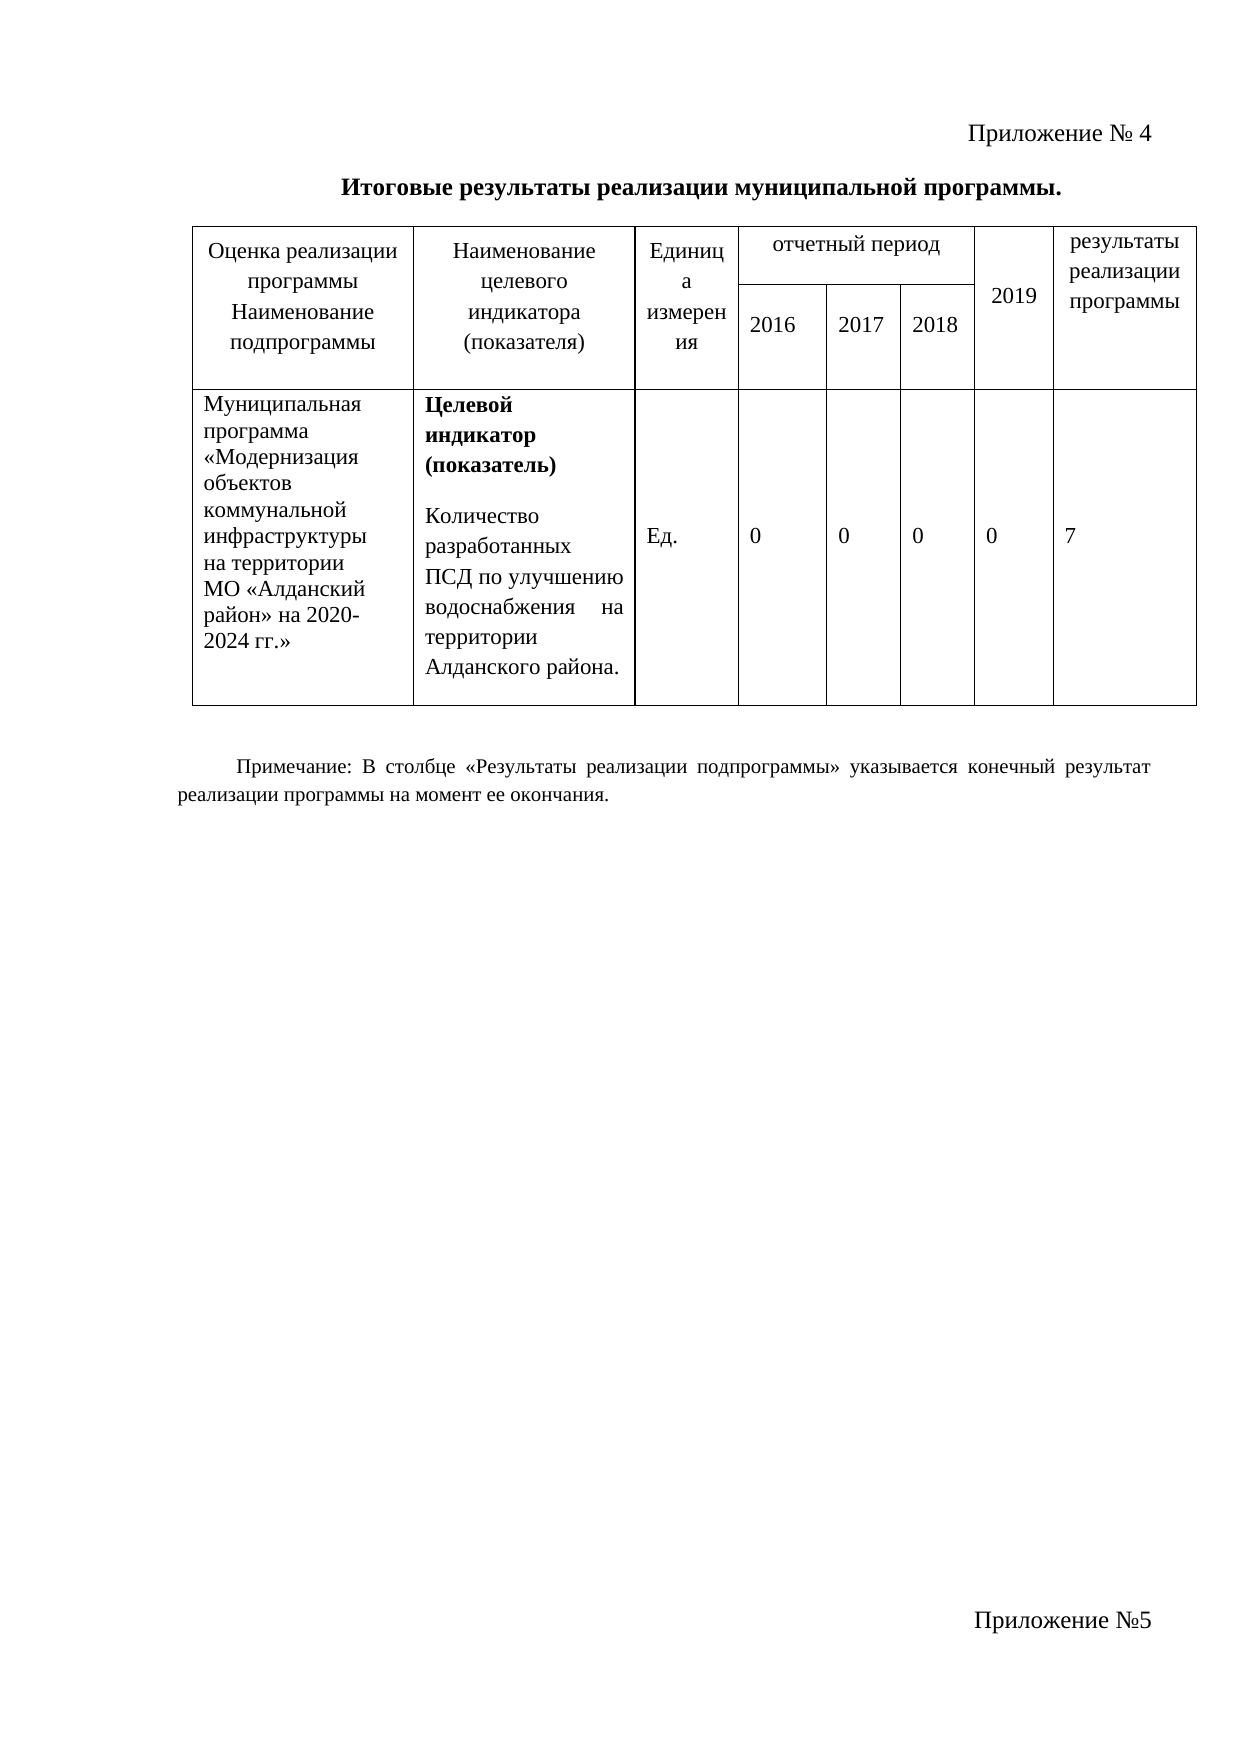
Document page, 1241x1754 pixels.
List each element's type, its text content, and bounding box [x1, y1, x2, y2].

table_cell Ед. [636, 390, 738, 705]
table_header результаты реализации программы [1054, 227, 1196, 389]
table_header отчетный период [739, 227, 974, 284]
text Примечание: В столбце «Результаты реализации подпрограммы» указывается конечный результат реализации программы на момент ее окончания. [177, 754, 1152, 806]
table_cell 2017 [827, 285, 900, 389]
table_cell 2016 [739, 285, 826, 389]
text Приложение №5 [177, 1606, 1152, 1634]
table_cell 0 [975, 390, 1053, 705]
table_header Оценка реализации программы Наименование подпрограммы [193, 227, 413, 389]
table_cell 7 [1054, 390, 1196, 705]
text Приложение № 4 [177, 118, 1152, 147]
table_cell 2018 [901, 285, 974, 389]
table_cell Муниципальная программа «Модернизация объектов коммунальной инфраструктуры на территории МО «Алданский район» на 2020-2024 гг.» [193, 390, 413, 705]
text Итоговые результаты реализации муниципальной программы. [177, 172, 1152, 201]
table_header Единица измерения [636, 227, 738, 389]
table_header 2019 [975, 227, 1053, 389]
table_cell 0 [739, 390, 826, 705]
table_cell 0 [901, 390, 974, 705]
table_header Наименование целевого индикатора (показателя) [414, 227, 634, 389]
table_cell Целевой индикатор (показатель) Количество разработанных ПСД по улучшению водоснабжения на территории Алданского района. [414, 390, 634, 705]
table_cell 0 [827, 390, 900, 705]
